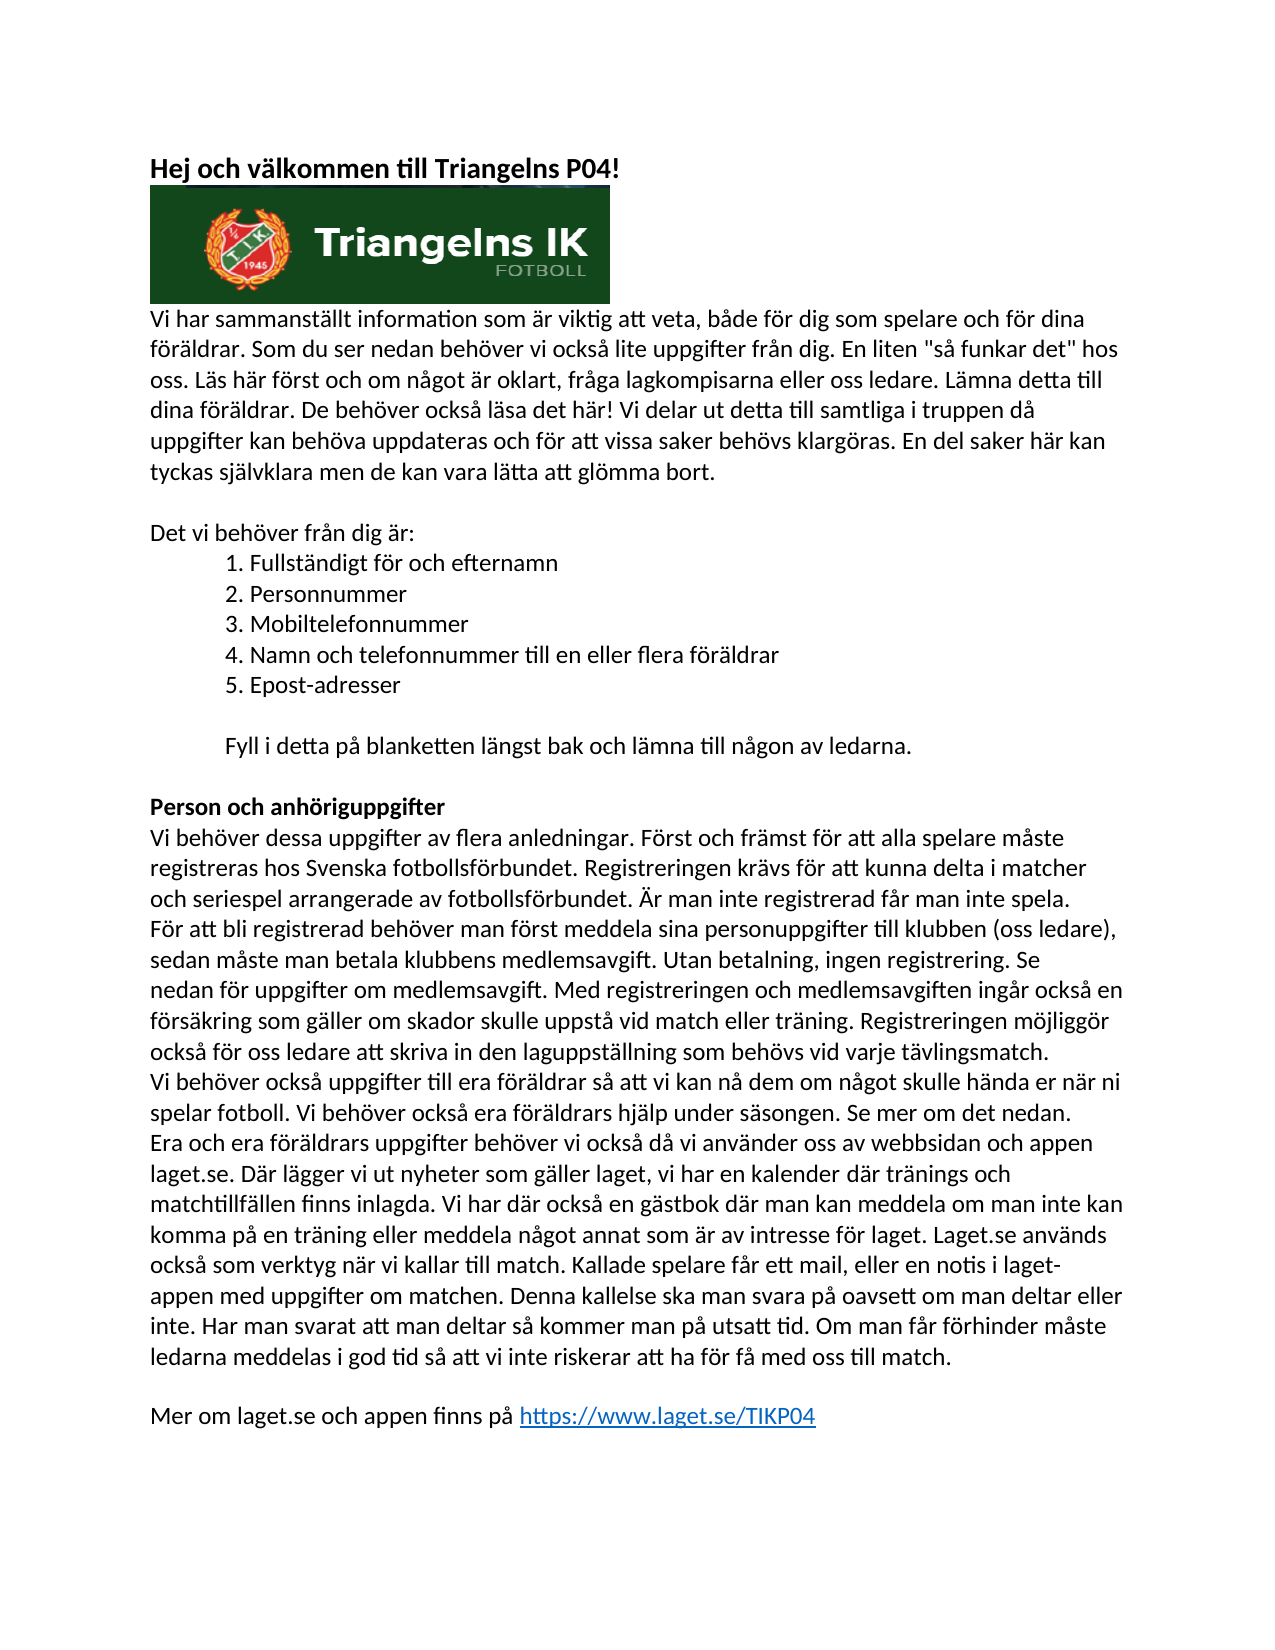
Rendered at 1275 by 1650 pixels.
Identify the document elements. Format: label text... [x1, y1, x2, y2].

text Fyll i detta på blanketten längst bak och lämna till någon av ledarna. [225, 730, 1125, 761]
text Det vi behöver från dig är: [150, 517, 1125, 547]
text Mer om laget.se och appen finns på https://www.laget.se/TIKP04 [150, 1400, 1125, 1431]
text För att bli registrerad behöver man först meddela sina personuppgifter till klubben (oss ledare), sedan måste man betala klubbens medlemsavgift. Utan betalning, ingen registrering. Se nedan för uppgifter om medlemsavgift. Med registreringen och medlemsavgiften ingår också en försäkring som gäller om skador skulle uppstå vid match eller träning. Registreringen möjliggör också för oss ledare att skriva in den laguppställning som behövs vid varje tävlingsmatch. [150, 913, 1125, 1066]
text Hej och välkommen till Triangelns P04! [150, 150, 1125, 186]
text Vi behöver också uppgifter till era föräldrar så att vi kan nå dem om något skulle hända er när ni spelar fotboll. Vi behöver också era föräldrars hjälp under säsongen. Se mer om det nedan. Era och era föräldrars uppgifter behöver vi också då vi använder oss av webbsidan och appen laget.se. Där lägger vi ut nyheter som gäller laget, vi har en kalender där tränings och matchtillfällen finns inlagda. Vi har där också en gästbok där man kan meddela om man inte kan komma på en träning eller meddela något annat som är av intresse för laget. Laget.se används också som verktyg när vi kallar till match. Kallade spelare får ett mail, eller en notis i laget-appen med uppgifter om matchen. Denna kallelse ska man svara på oavsett om man deltar eller inte. Har man svarat att man deltar så kommer man på utsatt tid. Om man får förhinder måste ledarna meddelas i god tid så att vi inte riskerar att ha för få med oss till match. [150, 1066, 1125, 1400]
text 1. Fullständigt för och efternamn 2. Personnummer 3. Mobiltelefonnummer 4. Namn och telefonnummer till en eller flera föräldrar [225, 547, 1125, 669]
text 5. Epost-adresser [225, 669, 1125, 700]
text Person och anhöriguppgifter Vi behöver dessa uppgifter av flera anledningar. Först och främst för att alla spelare måste registreras hos Svenska fotbollsförbundet. Registreringen krävs för att kunna delta i matcher och seriespel arrangerade av fotbollsförbundet. Är man inte registrerad får man inte spela. [150, 791, 1125, 913]
text Vi har sammanställt information som är viktig att veta, både för dig som spelare och för dina föräldrar. Som du ser nedan behöver vi också lite uppgifter från dig. En liten "så funkar det" hos oss. Läs här först och om något är oklart, fråga lagkompisarna eller oss ledare. Lämna detta till dina föräldrar. De behöver också läsa det här! Vi delar ut detta till samtliga i truppen då uppgifter kan behöva uppdateras och för att vissa saker behövs klargöras. En del saker här kan tyckas självklara men de kan vara lätta att glömma bort. [150, 303, 1125, 486]
picture [150, 185, 610, 304]
